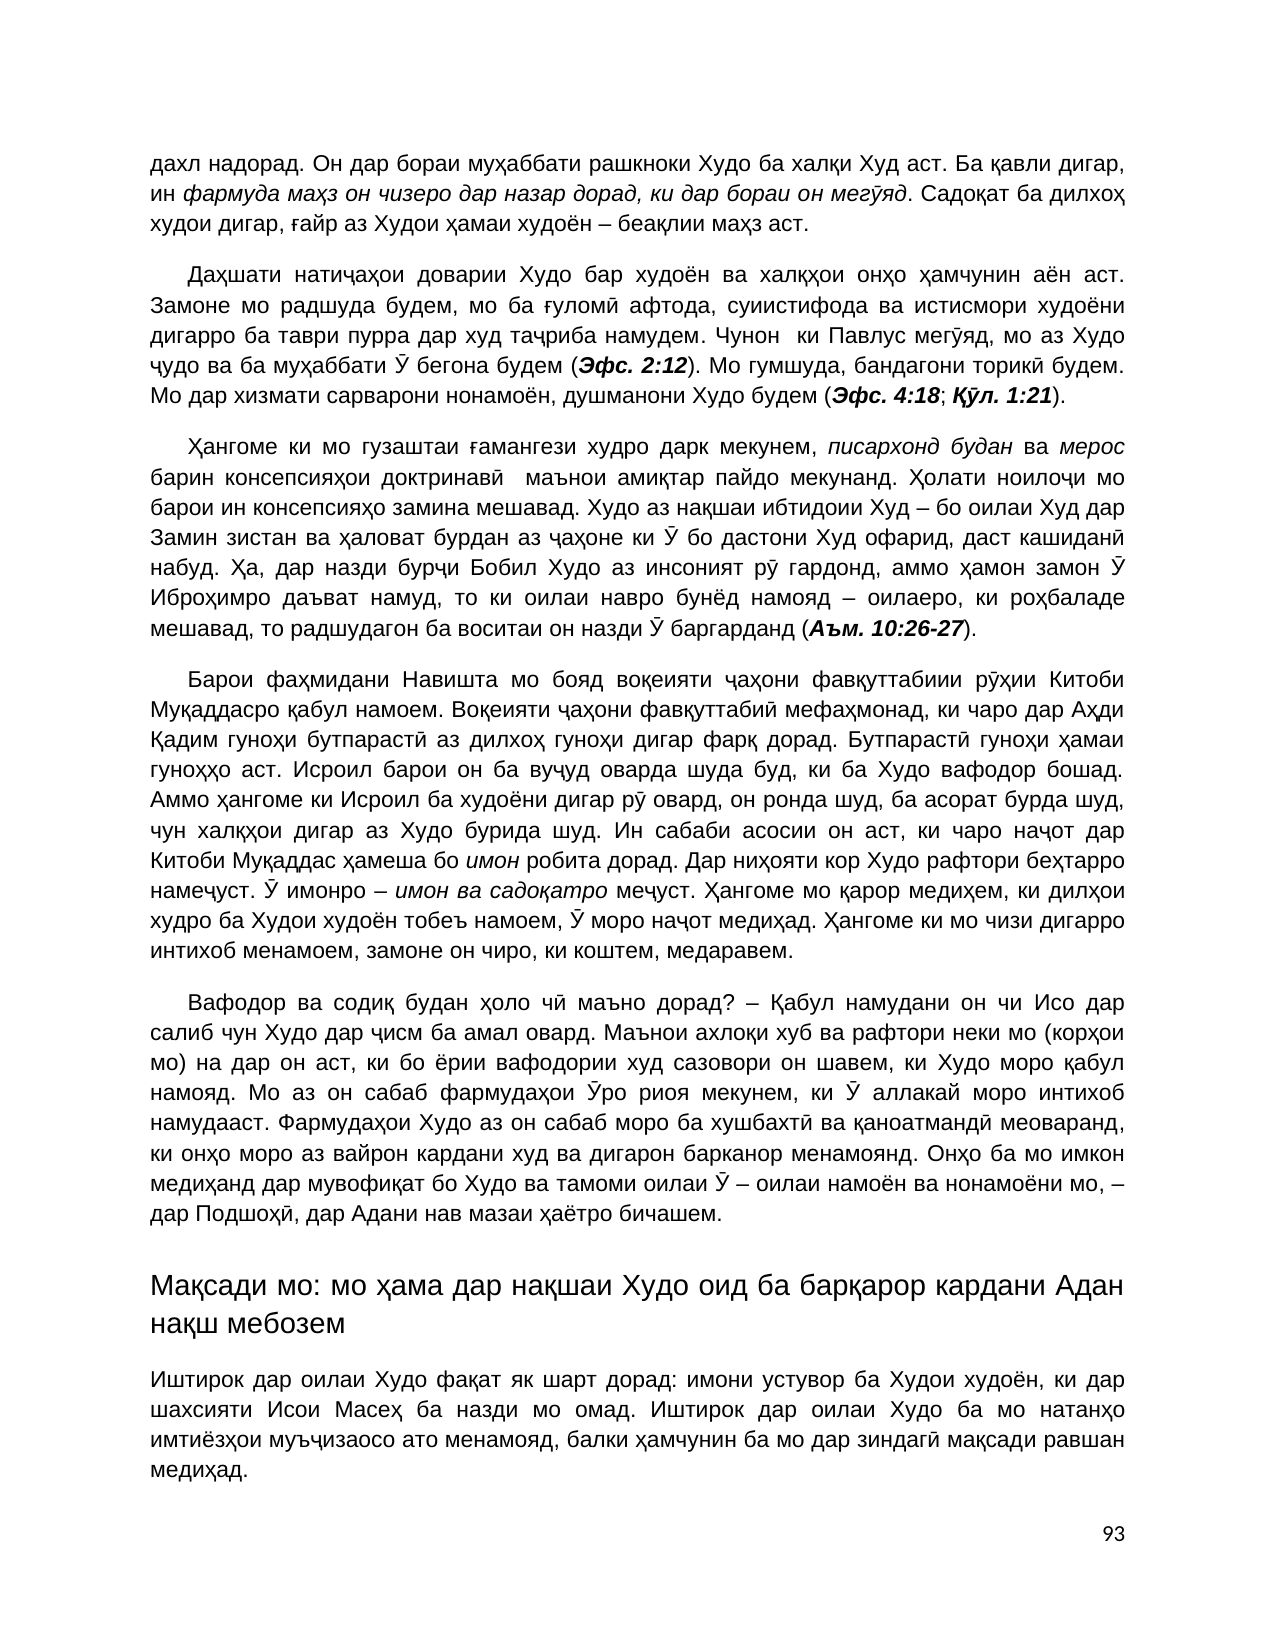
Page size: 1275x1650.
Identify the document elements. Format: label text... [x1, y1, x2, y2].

text Барои фаҳмидани Навишта мо бояд воқеияти ҷаҳони фавқуттабиии рӯҳии Китоби Муқаддасро қабул намоем. Воқеияти ҷаҳони фавқуттабиӣ мефаҳмонад, ки чаро дар Аҳди Қадим гуноҳи бутпарастӣ аз дилхоҳ гуноҳи дигар фарқ дорад. Бутпарастӣ гуноҳи ҳамаи гуноҳҳо аст. Исроил барои он ба вуҷуд оварда шуда буд, ки ба Худо вафодор бошад. Аммо ҳангоме ки Исроил ба худоёни дигар рӯ овард, он ронда шуд, ба асорат бурда шуд, чун халқҳои дигар аз Худо бурида шуд. Ин сабаби асосии он аст, ки чаро наҷот дар Китоби Муқаддас ҳамеша бо имон робита дорад. Дар ниҳояти кор Худо рафтори беҳтарро намеҷуст. Ӯ имонро – имон ва садоқатро меҷуст. Ҳангоме мо қарор медиҳем, ки дилҳои худро ба Худои худоён тобеъ намоем, Ӯ моро наҷот медиҳад. Ҳангоме ки мо чизи дигарро интихоб менамоем, замоне он чиро, ки коштем, медаравем. [150, 666, 1125, 964]
text Даҳшати натиҷаҳои доварии Худо бар худоён ва халқҳои онҳо ҳамчунин аён аст. Замоне мо радшуда будем, мо ба ғуломӣ афтода, суиистифода ва истисмори худоёни дигарро ба таври пурра дар худ таҷриба намудем. Чунон ки Павлус мегӯяд, мо аз Худо ҷудо ва ба муҳаббати Ӯ бегона будем (Эфс. 2:12). Мо гумшуда, бандагони торикӣ будем. Мо дар хизмати сарварони нонамоён, душманони Худо будем (Эфс. 4:18; Қӯл. 1:21). [150, 261, 1125, 409]
text Мақсади мо: мо ҳама дар нақшаи Худо оид ба барқарор кардани Адан нақш мебозем [150, 1268, 1125, 1340]
text Вафодор ва содиқ будан ҳоло чӣ маъно дорад? – Қабул намудани он чи Исо дар салиб чун Худо дар ҷисм ба амал овард. Маънои ахлоқи хуб ва рафтори неки мо (корҳои мо) на дар он аст, ки бо ёрии вафодории худ сазовори он шавем, ки Худо моро қабул намояд. Мо аз он сабаб фармудаҳои Ӯро риоя мекунем, ки Ӯ аллакай моро интихоб намудааст. Фармудаҳои Худо аз он сабаб моро ба хушбахтӣ ва қаноатмандӣ меоваранд, ки онҳо моро аз вайрон кардани худ ва дигарон барканор менамоянд. Онҳо ба мо имкон медиҳанд дар мувофиқат бо Худо ва тамоми оилаи Ӯ – оилаи намоён ва нонамоёни мо, – дар Подшоҳӣ, дар Адани нав мазаи ҳаётро бичашем. [150, 988, 1125, 1226]
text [150, 150, 1125, 237]
text Ҳангоме ки мо гузаштаи ғамангези худро дарк мекунем, писархонд будан ва мерос барин консепсияҳои доктринавӣ маънои амиқтар пайдо мекунанд. Ҳолати ноилоҷи мо барои ин консепсияҳо замина мешавад. Худо аз нақшаи ибтидоии Худ – бо оилаи Худ дар Замин зистан ва ҳаловат бурдан аз ҷаҳоне ки Ӯ бо дастони Худ офарид, даст кашиданӣ набуд. Ҳа, дар назди бурҷи Бобил Худо аз инсоният рӯ гардонд, аммо ҳамон замон Ӯ Иброҳимро даъват намуд, то ки оилаи навро бунёд намояд – оилаеро, ки роҳбаладе мешавад, то радшудагон ба воситаи он назди Ӯ баргарданд (Аъм. 10:26-27). [150, 433, 1125, 641]
text Иштирок дар оилаи Худо фақат як шарт дорад: имони устувор ба Худои худоён, ки дар шахсияти Исои Масеҳ ба назди мо омад. Иштирок дар оилаи Худо ба мо натанҳо имтиёзҳои муъҷизаосо ато менамояд, балки ҳамчунин ба мо дар зиндагӣ мақсади равшан медиҳад. [150, 1366, 1125, 1483]
